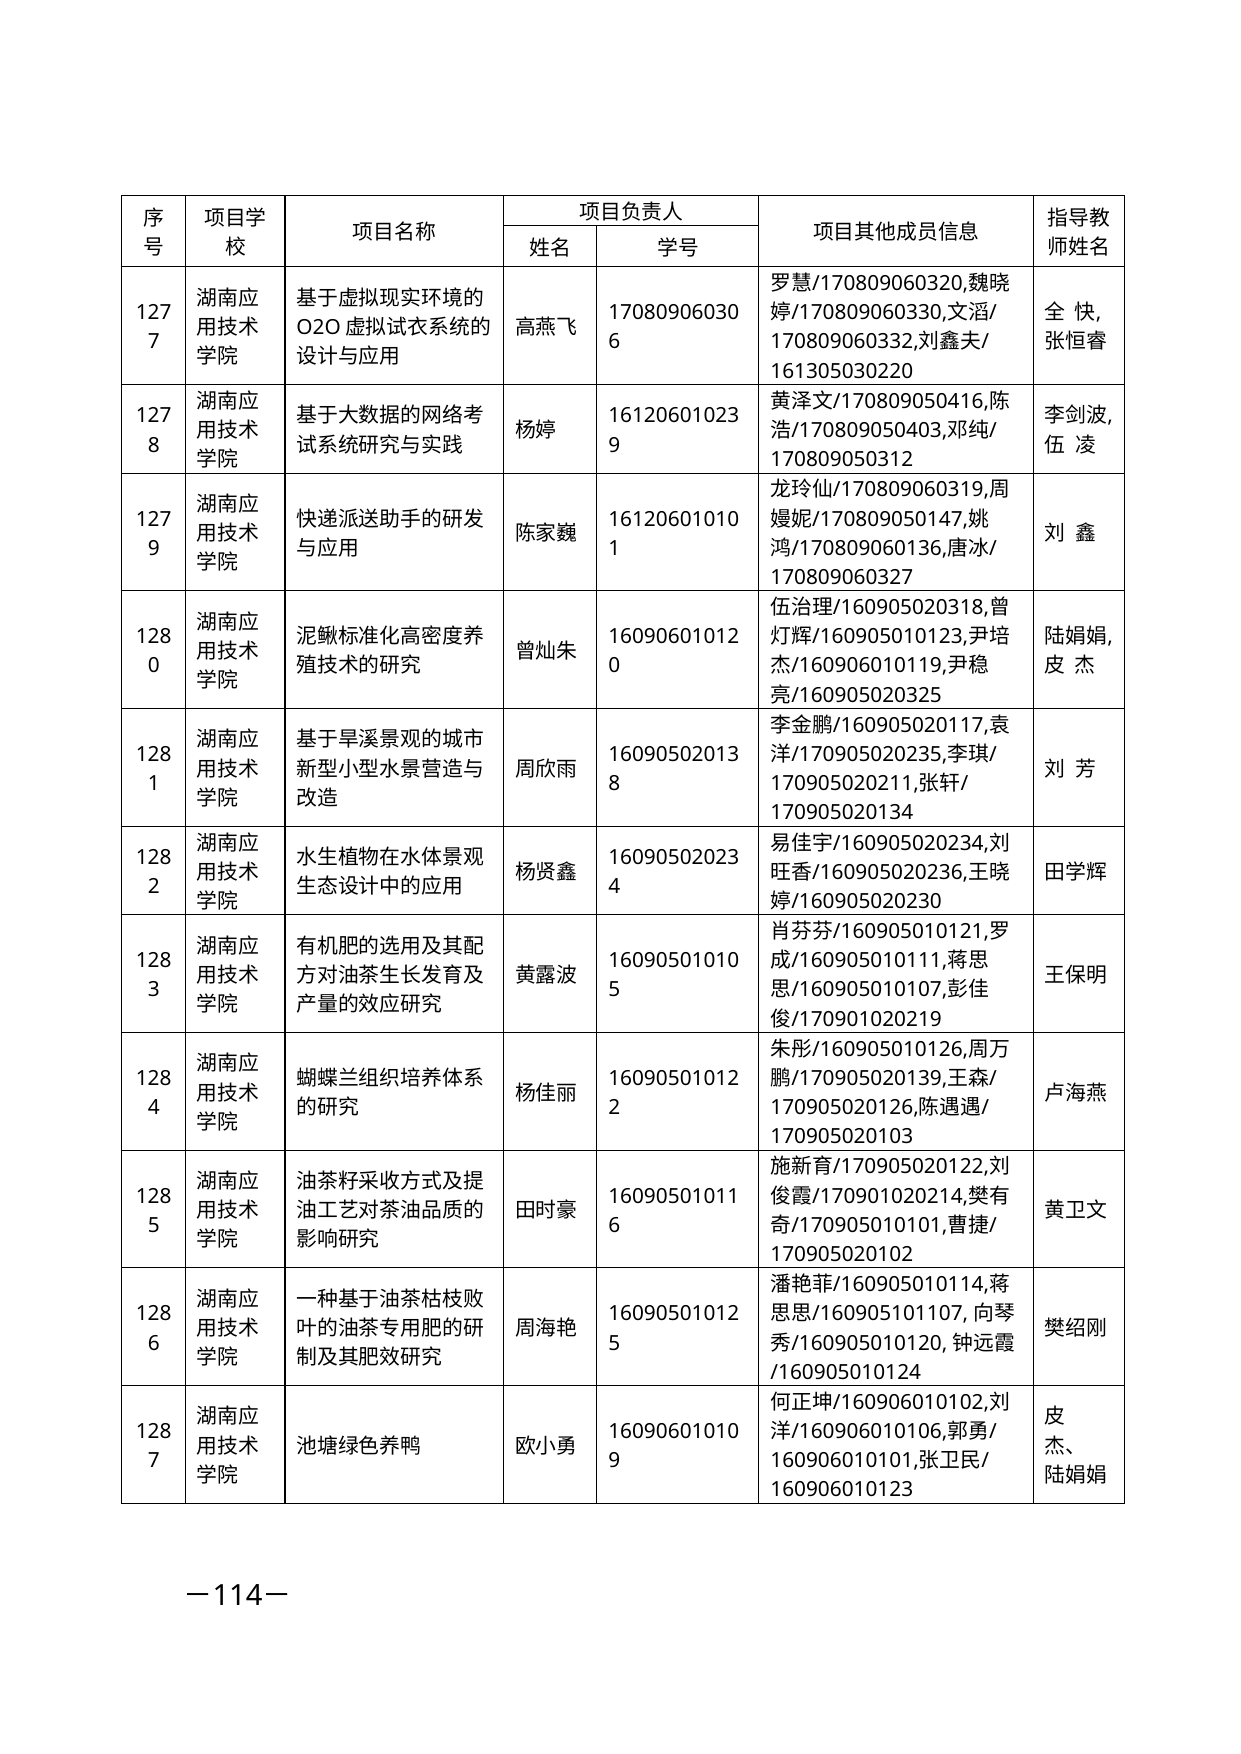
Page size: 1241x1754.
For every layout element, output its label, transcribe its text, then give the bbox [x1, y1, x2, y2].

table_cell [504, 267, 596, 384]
table_header 项目名称 [286, 196, 503, 266]
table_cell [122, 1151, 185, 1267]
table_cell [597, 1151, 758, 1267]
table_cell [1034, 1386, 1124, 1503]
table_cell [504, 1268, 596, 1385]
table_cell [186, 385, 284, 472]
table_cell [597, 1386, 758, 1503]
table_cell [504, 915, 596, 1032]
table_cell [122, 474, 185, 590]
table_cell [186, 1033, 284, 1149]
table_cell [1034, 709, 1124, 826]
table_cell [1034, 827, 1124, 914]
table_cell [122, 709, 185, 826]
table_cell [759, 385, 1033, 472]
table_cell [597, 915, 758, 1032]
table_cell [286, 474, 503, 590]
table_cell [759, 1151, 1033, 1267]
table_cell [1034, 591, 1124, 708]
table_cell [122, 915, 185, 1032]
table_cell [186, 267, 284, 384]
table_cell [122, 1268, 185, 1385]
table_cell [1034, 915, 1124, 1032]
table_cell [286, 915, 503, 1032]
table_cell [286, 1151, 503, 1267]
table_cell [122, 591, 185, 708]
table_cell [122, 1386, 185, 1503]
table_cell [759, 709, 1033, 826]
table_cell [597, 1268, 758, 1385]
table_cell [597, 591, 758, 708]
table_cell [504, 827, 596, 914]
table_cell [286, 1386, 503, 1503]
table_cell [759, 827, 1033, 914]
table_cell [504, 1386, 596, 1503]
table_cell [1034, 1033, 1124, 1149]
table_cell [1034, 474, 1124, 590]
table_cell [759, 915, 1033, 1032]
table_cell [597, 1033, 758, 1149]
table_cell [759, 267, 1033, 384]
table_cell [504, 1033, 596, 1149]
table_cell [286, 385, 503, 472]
table_header 项目负责人 [504, 196, 758, 225]
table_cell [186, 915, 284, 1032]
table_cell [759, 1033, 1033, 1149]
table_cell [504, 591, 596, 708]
table_cell 姓名 [504, 226, 596, 266]
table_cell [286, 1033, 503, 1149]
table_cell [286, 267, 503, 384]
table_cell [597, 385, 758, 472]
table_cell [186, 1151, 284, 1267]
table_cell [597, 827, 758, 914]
table_header 指导教师姓名 [1034, 196, 1124, 266]
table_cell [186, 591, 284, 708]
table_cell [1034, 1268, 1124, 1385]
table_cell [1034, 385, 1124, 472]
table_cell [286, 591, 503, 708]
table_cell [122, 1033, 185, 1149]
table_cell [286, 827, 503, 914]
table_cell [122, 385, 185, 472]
table_header 项目学校 [186, 196, 284, 266]
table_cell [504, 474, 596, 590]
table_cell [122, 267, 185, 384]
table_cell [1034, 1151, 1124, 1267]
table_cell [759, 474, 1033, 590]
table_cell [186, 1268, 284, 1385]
table_header 序号 [122, 196, 185, 266]
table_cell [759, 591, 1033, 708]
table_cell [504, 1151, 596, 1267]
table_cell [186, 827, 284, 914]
table_header 项目其他成员信息 [759, 196, 1033, 266]
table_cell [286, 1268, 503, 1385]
table_cell 学号 [597, 226, 758, 266]
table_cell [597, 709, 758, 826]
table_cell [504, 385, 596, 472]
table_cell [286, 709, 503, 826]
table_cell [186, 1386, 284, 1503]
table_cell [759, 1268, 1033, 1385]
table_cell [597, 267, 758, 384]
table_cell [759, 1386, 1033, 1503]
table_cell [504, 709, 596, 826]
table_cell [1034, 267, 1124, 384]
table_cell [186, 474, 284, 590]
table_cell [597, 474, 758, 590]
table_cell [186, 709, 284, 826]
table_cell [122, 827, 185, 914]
